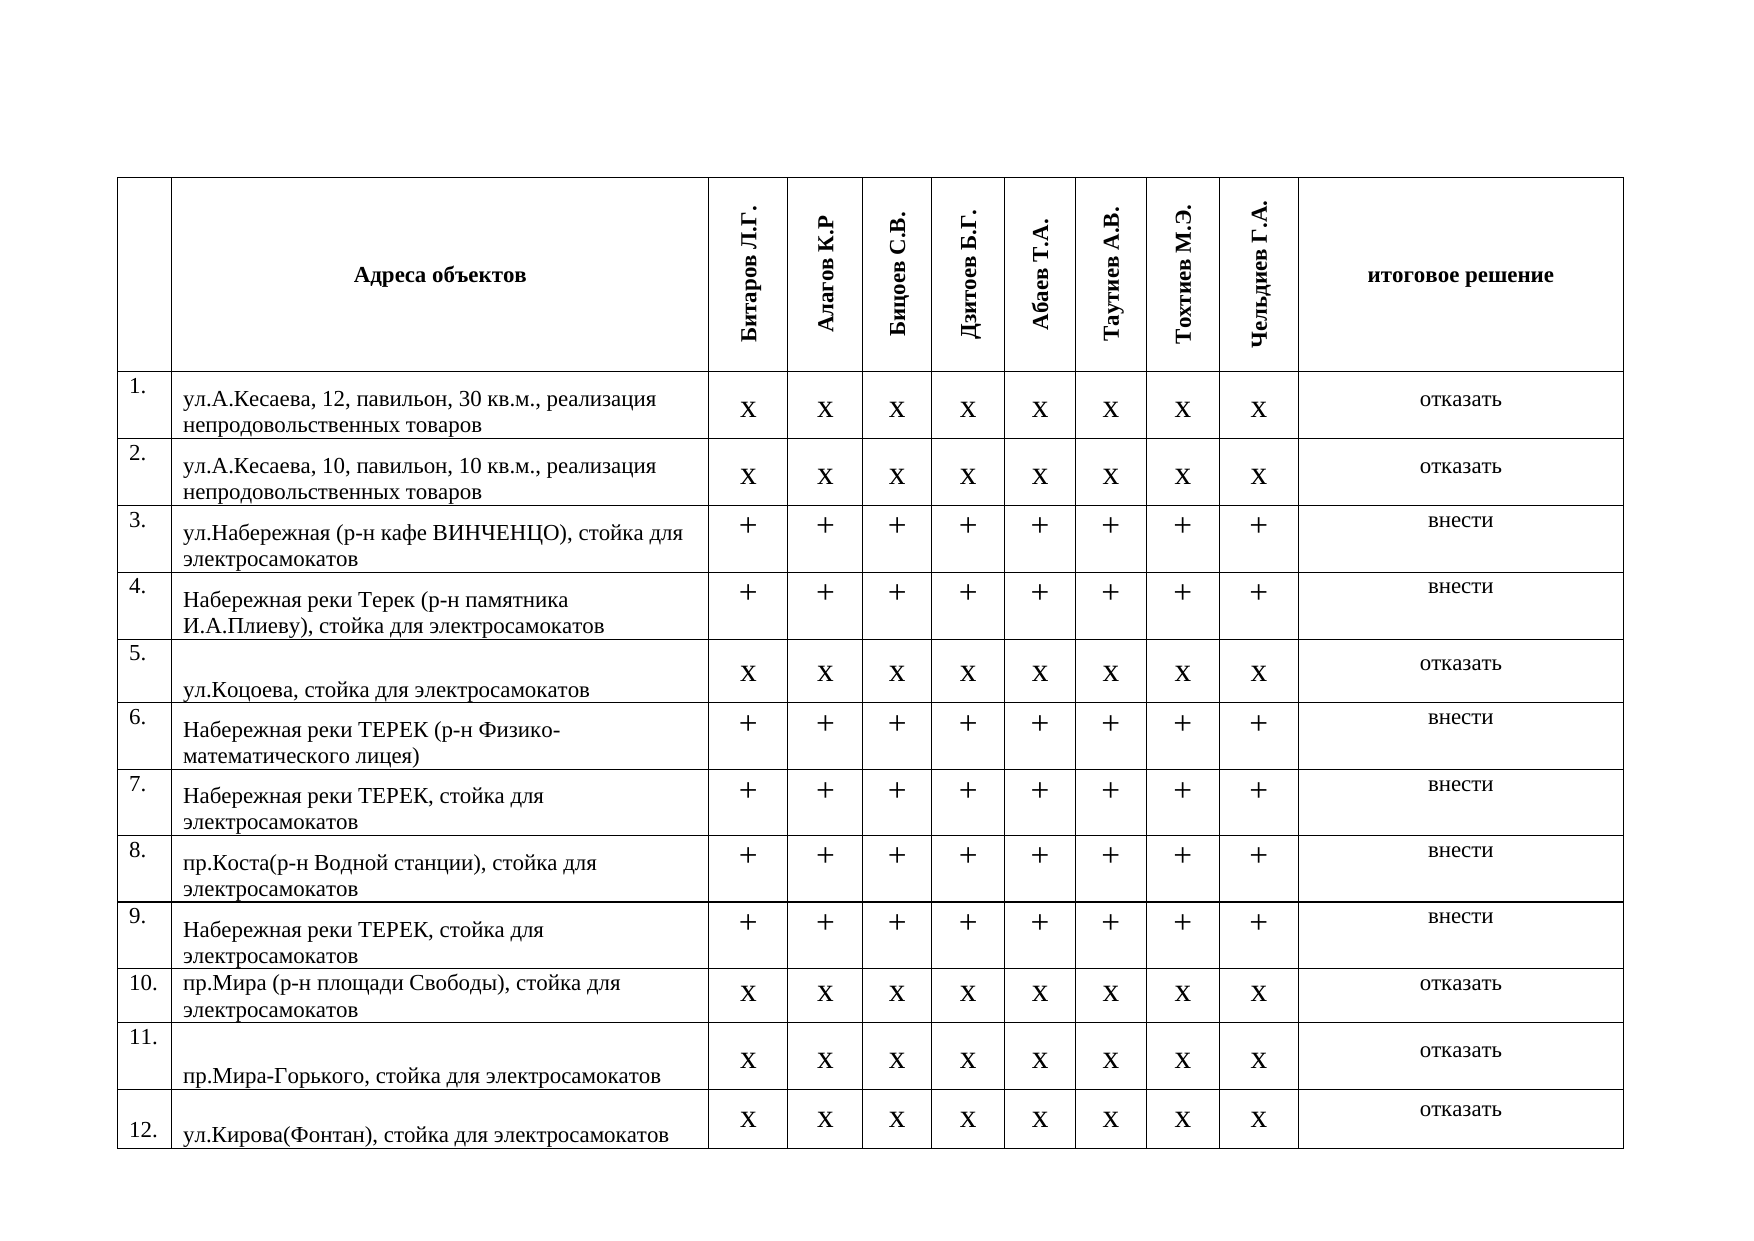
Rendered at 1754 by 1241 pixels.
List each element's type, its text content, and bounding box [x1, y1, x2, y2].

table_cell х [1147, 640, 1219, 702]
table_cell Набережная реки Терек (р-н памятника И.А.Плиеву), стойка для электросамокатов [172, 573, 708, 638]
table_header Чельдиев Г.А. [1220, 178, 1298, 371]
table_cell х [863, 640, 931, 702]
table_cell х [1005, 1023, 1075, 1089]
table_cell х [1005, 969, 1075, 1022]
table_cell + [1005, 573, 1075, 638]
table_cell 5. [118, 640, 171, 702]
table_cell 7. [118, 770, 171, 834]
table_cell внести [1299, 703, 1623, 769]
table_cell + [1005, 836, 1075, 901]
table_cell х [1076, 439, 1146, 505]
table_cell 12. [118, 1090, 171, 1147]
table_cell х [1147, 1090, 1219, 1147]
table_cell Набережная реки ТЕРЕК, стойка для электросамокатов [172, 903, 708, 968]
table_cell х [1076, 1090, 1146, 1147]
table_cell ул.Коцоева, стойка для электросамокатов [172, 640, 708, 702]
table_cell 6. [118, 703, 171, 769]
table_cell 3. [118, 506, 171, 572]
table_cell + [709, 770, 787, 834]
table_header Таутиев А.В. [1076, 178, 1146, 371]
table_header Абаев Т.А. [1005, 178, 1075, 371]
table_cell + [932, 770, 1004, 834]
table_cell + [1005, 903, 1075, 968]
table_cell х [1220, 439, 1298, 505]
table_cell ул.А.Кесаева, 12, павильон, 30 кв.м., реализация непродовольственных товаров [172, 372, 708, 438]
table_cell х [1220, 969, 1298, 1022]
table_cell ул.Кирова(Фонтан), стойка для электросамокатов [172, 1090, 708, 1147]
table_cell + [709, 703, 787, 769]
table_cell + [1147, 573, 1219, 638]
table_cell 8. [118, 836, 171, 901]
table_cell х [788, 640, 862, 702]
table_cell + [1220, 573, 1298, 638]
table_cell + [1147, 903, 1219, 968]
table_cell + [1220, 903, 1298, 968]
table_cell ул.А.Кесаева, 10, павильон, 10 кв.м., реализация непродовольственных товаров [172, 439, 708, 505]
table_cell х [1005, 439, 1075, 505]
table_cell отказать [1299, 1023, 1623, 1089]
table_cell + [863, 703, 931, 769]
table_cell отказать [1299, 439, 1623, 505]
table_cell + [1147, 770, 1219, 834]
table_header Алагов К.Р [788, 178, 862, 371]
table_cell отказать [1299, 640, 1623, 702]
table_cell х [1147, 1023, 1219, 1089]
table_cell х [709, 640, 787, 702]
table_cell 2. [118, 439, 171, 505]
table_cell х [788, 969, 862, 1022]
table_cell х [1147, 969, 1219, 1022]
table_cell х [932, 640, 1004, 702]
table_cell х [788, 372, 862, 438]
table_cell х [863, 969, 931, 1022]
table_cell отказать [1299, 372, 1623, 438]
table_cell 4. [118, 573, 171, 638]
table_cell + [788, 903, 862, 968]
table_cell + [1076, 836, 1146, 901]
table_cell + [1076, 703, 1146, 769]
table_cell + [863, 506, 931, 572]
table_cell + [709, 506, 787, 572]
table_cell + [932, 506, 1004, 572]
table_cell х [1076, 969, 1146, 1022]
table_cell + [1005, 703, 1075, 769]
table_cell х [863, 1090, 931, 1147]
table_cell х [709, 1023, 787, 1089]
table_cell + [863, 573, 931, 638]
table_cell отказать [1299, 1090, 1623, 1147]
table_cell + [1147, 506, 1219, 572]
table_header [118, 178, 171, 371]
table_cell х [932, 969, 1004, 1022]
table_cell + [1220, 836, 1298, 901]
table_cell пр.Мира (р-н площади Свободы), стойка для электросамокатов [172, 969, 708, 1022]
table_header Битаров Л.Г. [709, 178, 787, 371]
table_cell + [863, 770, 931, 834]
table_cell х [932, 439, 1004, 505]
table_cell + [1005, 770, 1075, 834]
table_cell х [1147, 372, 1219, 438]
table_cell х [1005, 1090, 1075, 1147]
table_cell внести [1299, 903, 1623, 968]
table_cell + [1220, 506, 1298, 572]
table_cell х [1076, 640, 1146, 702]
table_cell + [863, 903, 931, 968]
table_cell + [788, 506, 862, 572]
table_cell 11. [118, 1023, 171, 1089]
table_cell + [863, 836, 931, 901]
table_cell х [788, 1090, 862, 1147]
table_header Адреса объектов [172, 178, 708, 371]
table_header итоговое решение [1299, 178, 1623, 371]
table_cell х [1147, 439, 1219, 505]
table_cell х [1005, 640, 1075, 702]
table_cell + [1076, 573, 1146, 638]
table_cell + [788, 770, 862, 834]
table_header Дзитоев Б.Г. [932, 178, 1004, 371]
table_cell х [1076, 372, 1146, 438]
table_cell пр.Коста(р-н Водной станции), стойка для электросамокатов [172, 836, 708, 901]
table_cell х [709, 1090, 787, 1147]
table_cell + [709, 903, 787, 968]
table_cell х [1220, 372, 1298, 438]
table_cell + [932, 573, 1004, 638]
table_cell + [1147, 836, 1219, 901]
table_cell Набережная реки ТЕРЕК, стойка для электросамокатов [172, 770, 708, 834]
table_cell х [1220, 1090, 1298, 1147]
table_cell х [788, 439, 862, 505]
table_cell + [788, 573, 862, 638]
table_cell + [788, 836, 862, 901]
table_cell х [709, 372, 787, 438]
table_cell х [863, 372, 931, 438]
table_cell Набережная реки ТЕРЕК (р-н Физико-математического лицея) [172, 703, 708, 769]
table_cell + [932, 836, 1004, 901]
table_cell 9. [118, 903, 171, 968]
table_header Бицоев С.В. [863, 178, 931, 371]
table_cell внести [1299, 506, 1623, 572]
table_cell ул.Набережная (р-н кафе ВИНЧЕНЦО), стойка для электросамокатов [172, 506, 708, 572]
table_cell х [1220, 1023, 1298, 1089]
table_cell + [788, 703, 862, 769]
table_cell х [932, 1023, 1004, 1089]
table_cell 10. [118, 969, 171, 1022]
table_cell + [1220, 703, 1298, 769]
table_cell х [1220, 640, 1298, 702]
table_cell х [932, 372, 1004, 438]
table_cell х [1076, 1023, 1146, 1089]
table_cell + [1147, 703, 1219, 769]
table_cell х [932, 1090, 1004, 1147]
table_cell х [863, 1023, 931, 1089]
table_cell + [1076, 903, 1146, 968]
table_cell + [709, 573, 787, 638]
table_cell отказать [1299, 969, 1623, 1022]
table_cell внести [1299, 836, 1623, 901]
table_cell + [932, 903, 1004, 968]
table_cell + [1076, 506, 1146, 572]
table_cell 1. [118, 372, 171, 438]
table_cell + [1220, 770, 1298, 834]
table_cell + [709, 836, 787, 901]
table_cell х [788, 1023, 862, 1089]
table_cell х [863, 439, 931, 505]
table_cell + [1076, 770, 1146, 834]
table_cell внести [1299, 770, 1623, 834]
table_cell пр.Мира-Горького, стойка для электросамокатов [172, 1023, 708, 1089]
table_header Тохтиев М.Э. [1147, 178, 1219, 371]
table_cell + [932, 703, 1004, 769]
table_cell х [1005, 372, 1075, 438]
table_cell х [709, 969, 787, 1022]
table_cell + [1005, 506, 1075, 572]
table_cell х [709, 439, 787, 505]
table_cell внести [1299, 573, 1623, 638]
